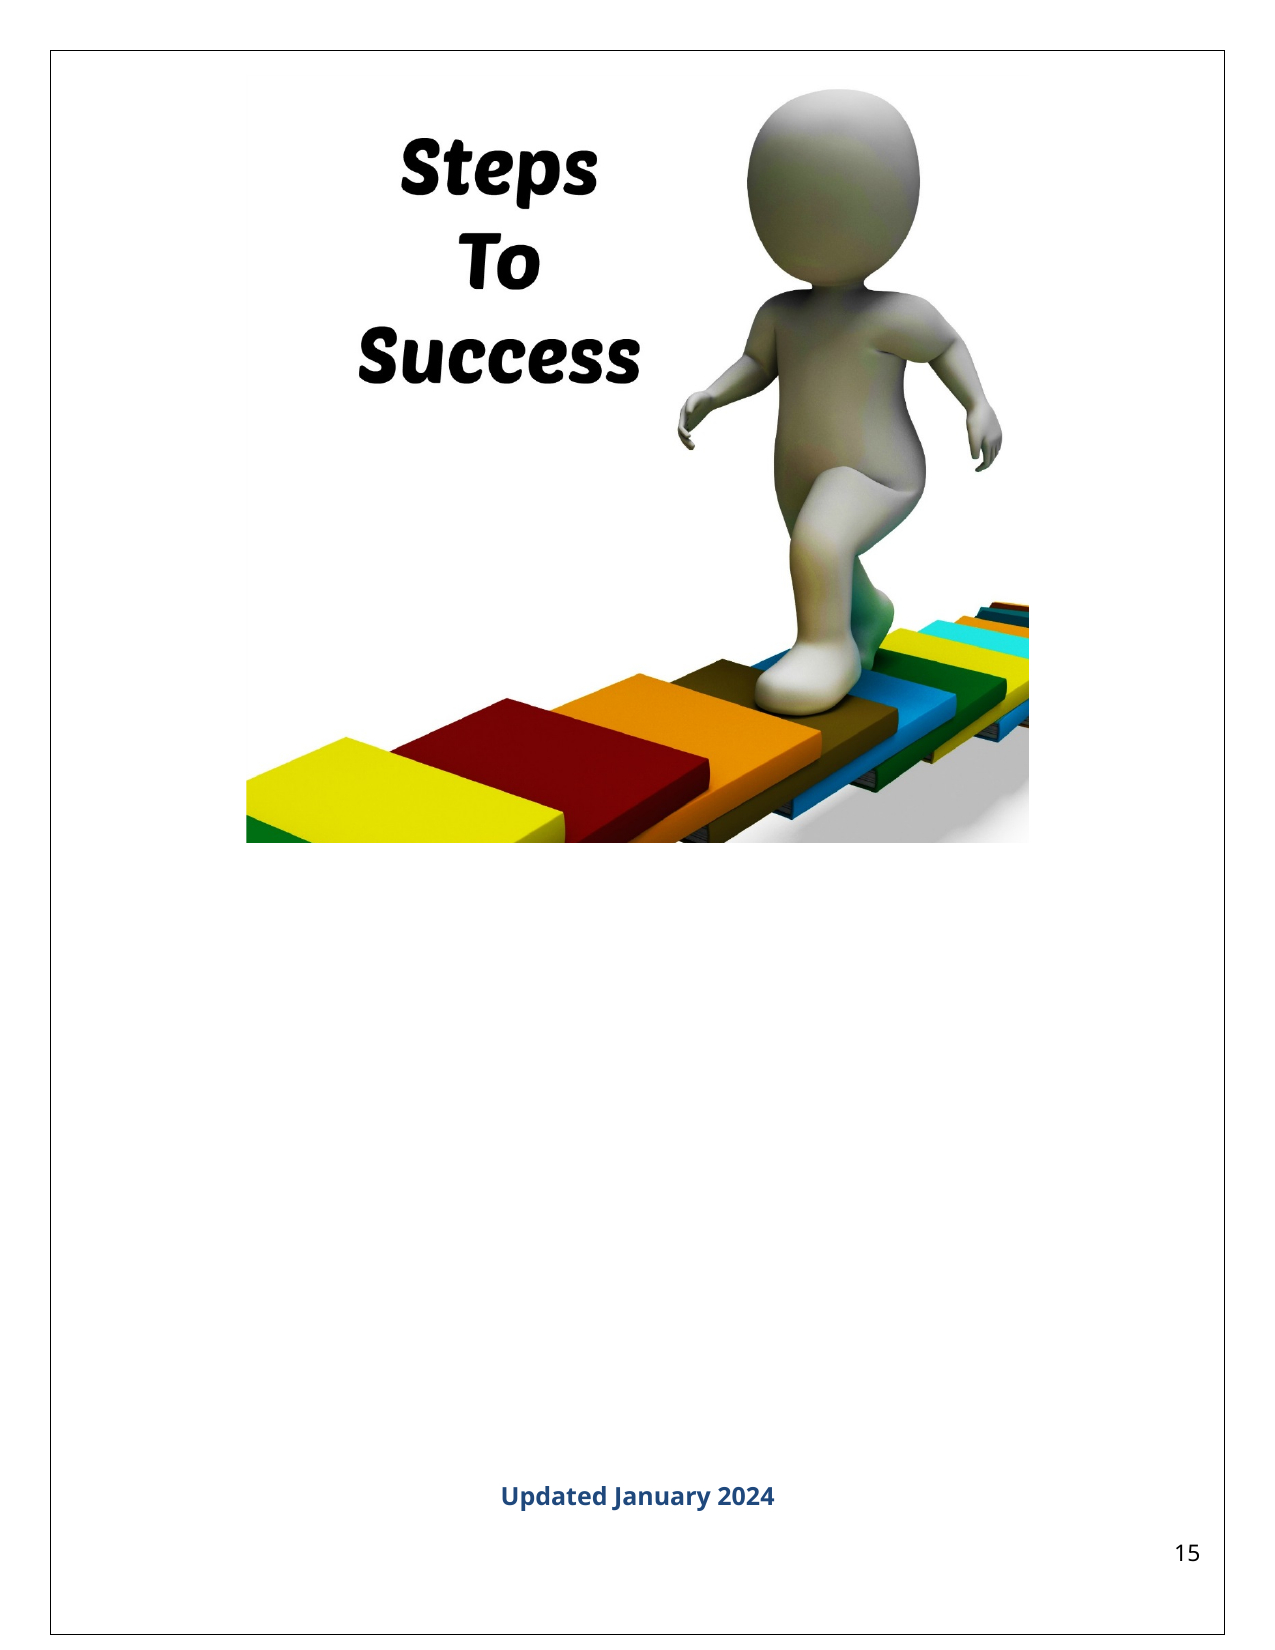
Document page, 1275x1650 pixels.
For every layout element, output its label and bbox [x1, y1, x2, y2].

picture [246, 75, 1029, 843]
